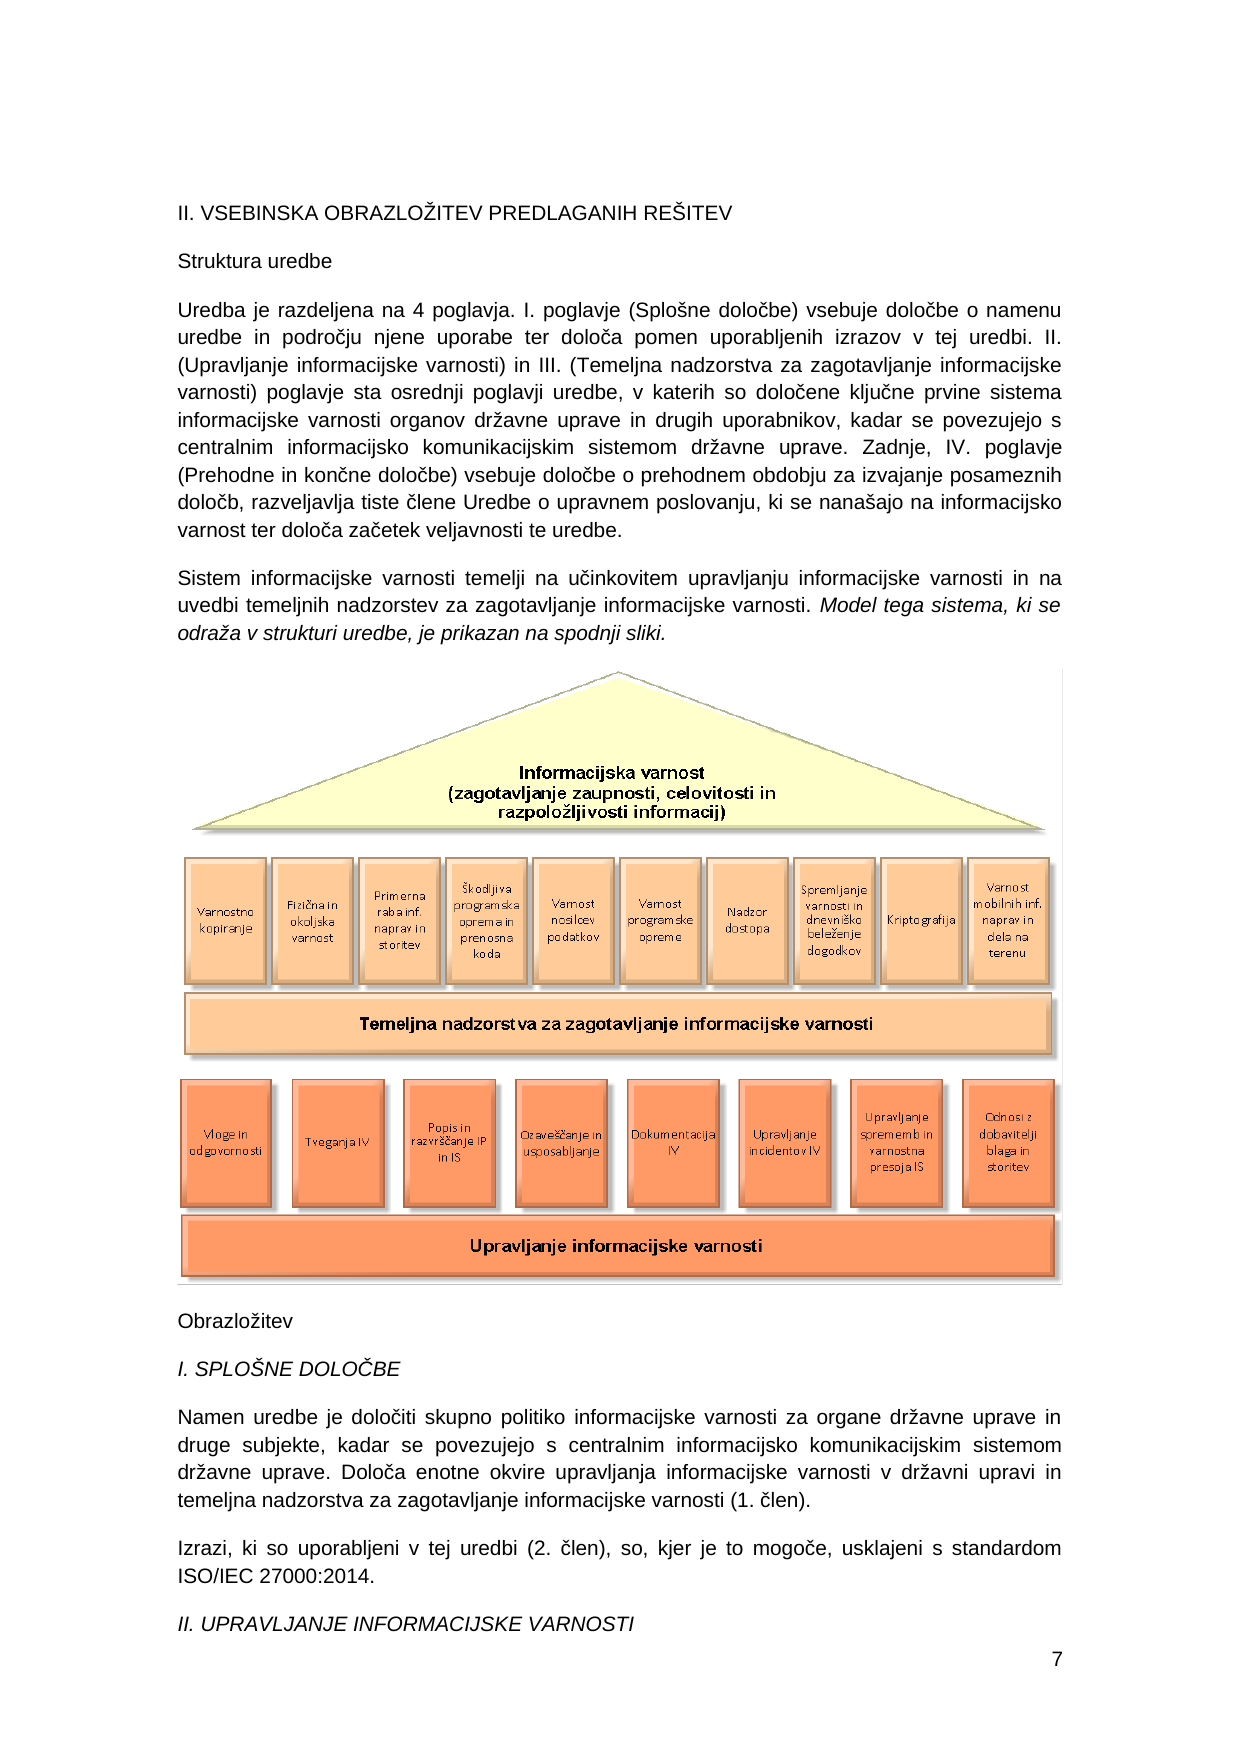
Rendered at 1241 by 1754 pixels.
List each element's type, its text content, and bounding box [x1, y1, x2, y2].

text I. SPLOŠNE DOLOČBE [177, 1357, 1063, 1381]
picture [177, 669, 1063, 1285]
text Obrazložitev [177, 1308, 1063, 1332]
text Sistem informacijske varnosti temelji na učinkovitem upravljanju informacijske varnosti in na uvedbi temeljnih nadzorstev za zagotavljanje informacijske varnosti. Model tega sistema, ki se odraža v strukturi uredbe, je prikazan na spodnji sliki. [177, 566, 1063, 645]
text Izrazi, ki so uporabljeni v tej uredbi (2. člen), so, kjer je to mogoče, usklajeni s standardom ISO/IEC 27000:2014. [177, 1536, 1063, 1587]
text II. UPRAVLJANJE INFORMACIJSKE VARNOSTI [177, 1612, 1063, 1636]
text Namen uredbe je določiti skupno politiko informacijske varnosti za organe državne uprave in druge subjekte, kadar se povezujejo s centralnim informacijsko komunikacijskim sistemom državne uprave. Določa enotne okvire upravljanja informacijske varnosti v državni upravi in temeljna nadzorstva za zagotavljanje informacijske varnosti (1. člen). [177, 1405, 1063, 1512]
text Uredba je razdeljena na 4 poglavja. I. poglavje (Splošne določbe) vsebuje določbe o namenu uredbe in področju njene uporabe ter določa pomen uporabljenih izrazov v tej uredbi. II. (Upravljanje informacijske varnosti) in III. (Temeljna nadzorstva za zagotavljanje informacijske varnosti) poglavje sta osrednji poglavji uredbe, v katerih so določene ključne prvine sistema informacijske varnosti organov državne uprave in drugih uporabnikov, kadar se povezujejo s centralnim informacijsko komunikacijskim sistemom državne uprave. Zadnje, IV. poglavje (Prehodne in končne določbe) vsebuje določbe o prehodnem obdobju za izvajanje posameznih določb, razveljavlja tiste člene Uredbe o upravnem poslovanju, ki se nanašajo na informacijsko varnost ter določa začetek veljavnosti te uredbe. [177, 297, 1063, 541]
text II. VSEBINSKA OBRAZLOŽITEV PREDLAGANIH REŠITEV [177, 201, 1063, 225]
text Struktura uredbe [177, 249, 1063, 273]
